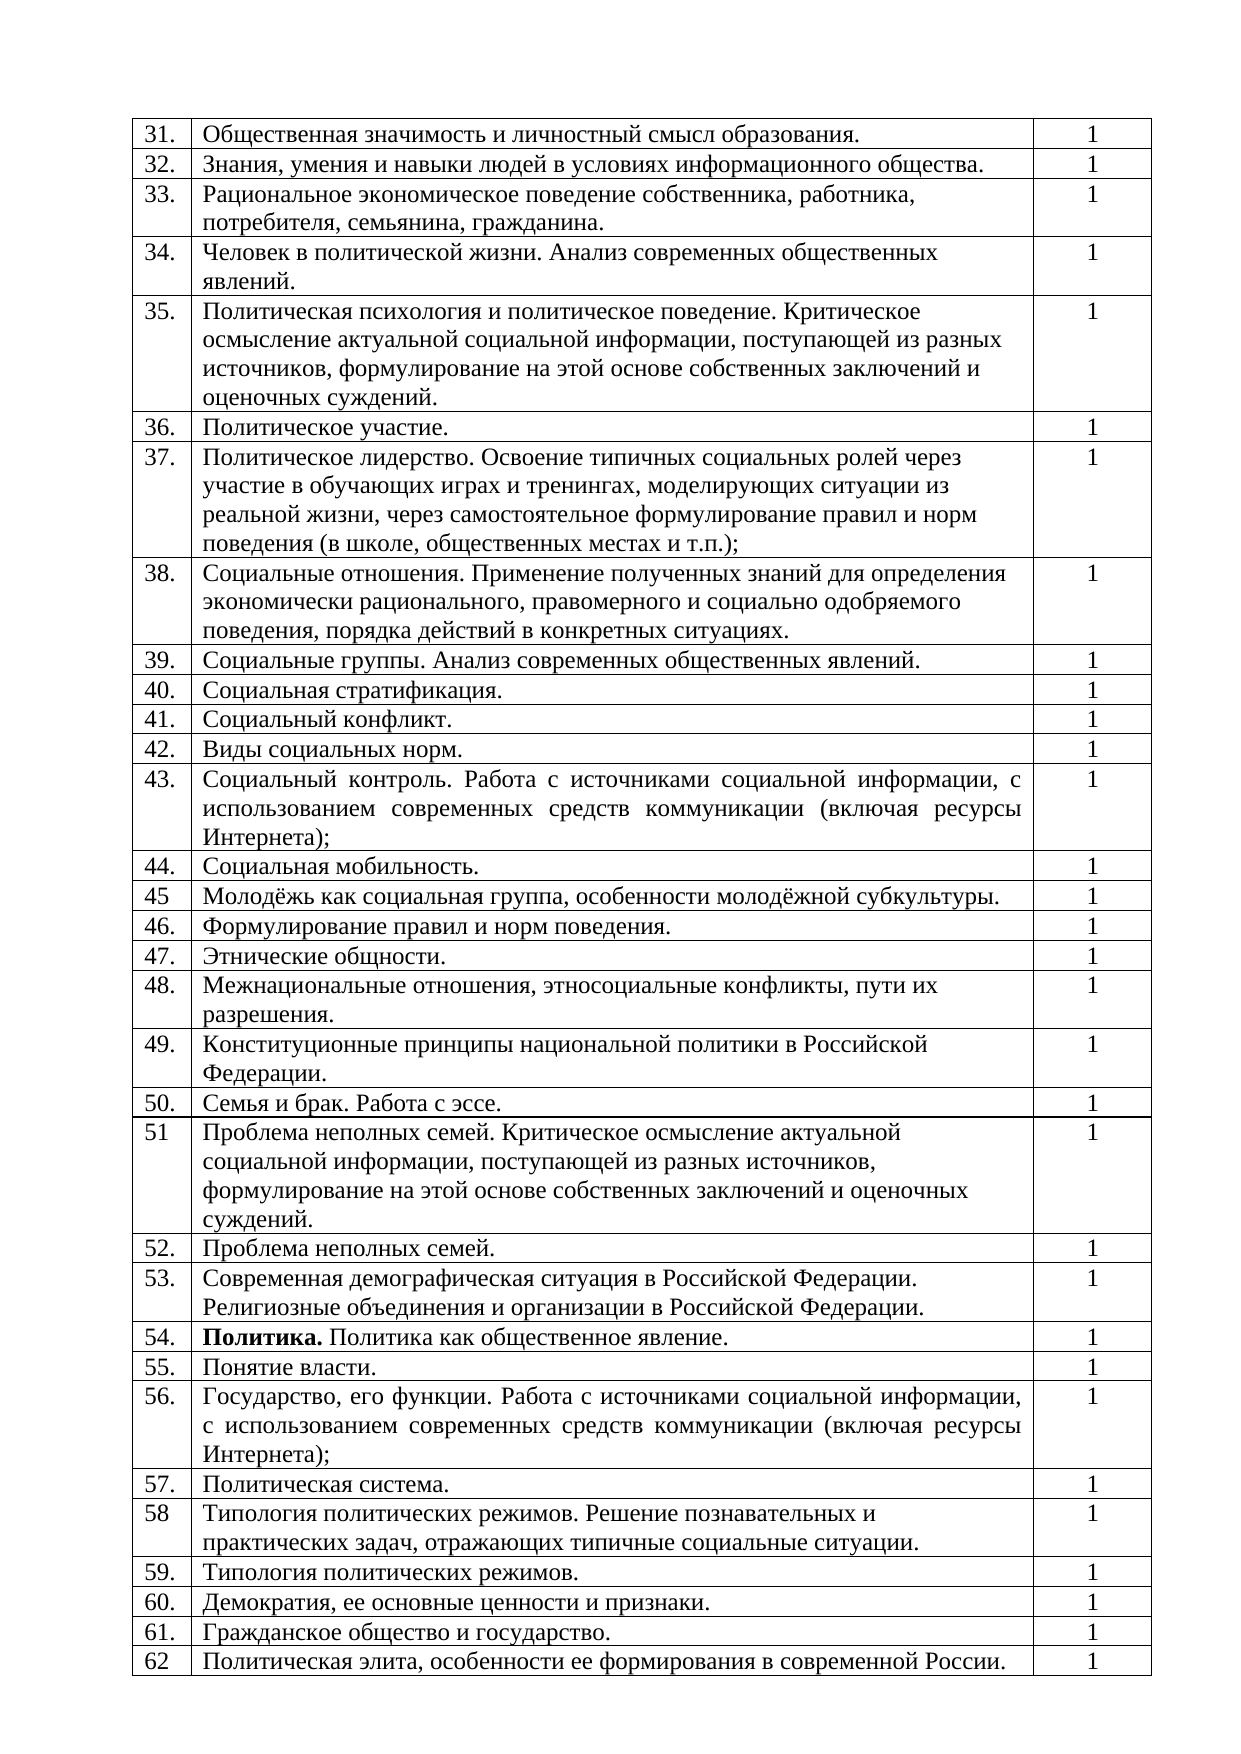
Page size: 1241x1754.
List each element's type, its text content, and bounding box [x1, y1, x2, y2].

table_cell Современная демографическая ситуация в Российской Федерации. Религиозные объединения и организации в Российской Федерации. [192, 1263, 1033, 1321]
table_cell 55. [133, 1352, 191, 1380]
table_cell Политическая система. [192, 1469, 1033, 1497]
table_cell Этнические общности. [192, 941, 1033, 969]
table_cell 1 [1034, 149, 1151, 178]
table_cell 58 [133, 1499, 191, 1556]
table_cell 43. [133, 764, 191, 850]
table_cell 57. [133, 1469, 191, 1497]
table_cell 31. [133, 119, 191, 148]
table_cell 1 [1034, 296, 1151, 411]
table_cell 1 [1034, 558, 1151, 644]
table_cell 37. [133, 442, 191, 557]
table_cell 61. [133, 1617, 191, 1645]
table_cell Человек в политической жизни. Анализ современных общественных явлений. [192, 237, 1033, 295]
table_cell Политическая психология и политическое поведение. Критическое осмысление актуальной социальной информации, поступающей из разных источников, формулирование на этой основе собственных заключений и оценочных суждений. [192, 296, 1033, 411]
table_cell 1 [1034, 941, 1151, 969]
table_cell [192, 1646, 1033, 1675]
table_cell Виды социальных норм. [192, 734, 1033, 763]
table_cell 52. [133, 1234, 191, 1262]
table_cell Социальная стратификация. [192, 675, 1033, 703]
table_cell 1 [1034, 179, 1151, 236]
table_cell 1 [1034, 1322, 1151, 1351]
table_cell 1 [1034, 1029, 1151, 1087]
table_cell 32. [133, 149, 191, 178]
table_cell 1 [1034, 1234, 1151, 1262]
table_cell 1 [1034, 851, 1151, 880]
table_cell 1 [1034, 1118, 1151, 1232]
table_cell 1 [1034, 645, 1151, 674]
table_cell 33. [133, 179, 191, 236]
table_cell 49. [133, 1029, 191, 1087]
table_cell 1 [1034, 734, 1151, 763]
table_cell 44. [133, 851, 191, 880]
table_cell 1 [1034, 1646, 1151, 1675]
table_cell 59. [133, 1557, 191, 1586]
table_cell 1 [1034, 675, 1151, 703]
table_cell Типология политических режимов. Решение познавательных и практических задач, отражающих типичные социальные ситуации. [192, 1499, 1033, 1556]
table_cell 1 [1034, 1088, 1151, 1116]
table_cell Демократия, ее основные ценности и признаки. [192, 1587, 1033, 1616]
table_cell 1 [1034, 442, 1151, 557]
table_cell 1 [1034, 1263, 1151, 1321]
table_cell Формулирование правил и норм поведения. [192, 911, 1033, 940]
table_cell 1 [1034, 1352, 1151, 1380]
table_cell 48. [133, 971, 191, 1028]
table_cell 1 [1034, 1469, 1151, 1497]
table_cell 34. [133, 237, 191, 295]
table_cell Проблема неполных семей. Критическое осмысление актуальной социальной информации, поступающей из разных источников, формулирование на этой основе собственных заключений и оценочных суждений. [192, 1118, 1033, 1232]
table_cell 1 [1034, 412, 1151, 441]
table_cell 54. [133, 1322, 191, 1351]
table_cell 1 [1034, 1557, 1151, 1586]
table_cell Политическое лидерство. Освоение типичных социальных ролей через участие в обучающих играх и тренингах, моделирующих ситуации из реальной жизни, через самостоятельное формулирование правил и норм поведения (в школе, общественных местах и т.п.); [192, 442, 1033, 557]
table_cell 51 [133, 1118, 191, 1232]
table_cell 45 [133, 881, 191, 910]
table_cell 1 [1034, 1617, 1151, 1645]
table_cell Политика. Политика как общественное явление. [192, 1322, 1033, 1351]
table_cell Проблема неполных семей. [192, 1234, 1033, 1262]
table_cell 1 [1034, 1381, 1151, 1468]
table_cell 1 [1034, 911, 1151, 940]
table_cell Политическое участие. [192, 412, 1033, 441]
table_cell Гражданское общество и государство. [192, 1617, 1033, 1645]
table_cell 41. [133, 705, 191, 733]
table_cell Конституционные принципы национальной политики в Российской Федерации. [192, 1029, 1033, 1087]
table_cell 1 [1034, 1587, 1151, 1616]
table_cell Социальные отношения. Применение полученных знаний для определения экономически рационального, правомерного и социально одобряемого поведения, порядка действий в конкретных ситуациях. [192, 558, 1033, 644]
table_cell 35. [133, 296, 191, 411]
table_cell 42. [133, 734, 191, 763]
table_cell Понятие власти. [192, 1352, 1033, 1380]
table_cell Межнациональные отношения, этносоциальные конфликты, пути их разрешения. [192, 971, 1033, 1028]
table_cell Рациональное экономическое поведение собственника, работника, потребителя, семьянина, гражданина. [192, 179, 1033, 236]
table_cell Типология политических режимов. [192, 1557, 1033, 1586]
table_cell 1 [1034, 881, 1151, 910]
table_cell 56. [133, 1381, 191, 1468]
table_cell Социальный конфликт. [192, 705, 1033, 733]
table_cell Государство, его функции. Работа с источниками социальной информации, с использованием современных средств коммуникации (включая ресурсы Интернета); [192, 1381, 1033, 1468]
table_cell Знания, умения и навыки людей в условиях информационного общества. [192, 149, 1033, 178]
table_cell 1 [1034, 971, 1151, 1028]
table_cell 47. [133, 941, 191, 969]
table_cell Семья и брак. Работа с эссе. [192, 1088, 1033, 1116]
table_cell Социальная мобильность. [192, 851, 1033, 880]
table_cell Социальный контроль. Работа с источниками социальной информации, с использованием современных средств коммуникации (включая ресурсы Интернета); [192, 764, 1033, 850]
table_cell 50. [133, 1088, 191, 1116]
table_cell 1 [1034, 705, 1151, 733]
table_cell Молодёжь как социальная группа, особенности молодёжной субкультуры. [192, 881, 1033, 910]
table_cell 1 [1034, 119, 1151, 148]
table_cell Социальные группы. Анализ современных общественных явлений. [192, 645, 1033, 674]
table_cell 46. [133, 911, 191, 940]
table_cell 38. [133, 558, 191, 644]
table_cell 53. [133, 1263, 191, 1321]
table_cell 1 [1034, 237, 1151, 295]
table_cell 60. [133, 1587, 191, 1616]
table_cell 39. [133, 645, 191, 674]
table_cell Общественная значимость и личностный смысл образования. [192, 119, 1033, 148]
table_cell 62 [133, 1646, 191, 1675]
table_cell 1 [1034, 1499, 1151, 1556]
table_cell 1 [1034, 764, 1151, 850]
table_cell 36. [133, 412, 191, 441]
table_cell 40. [133, 675, 191, 703]
